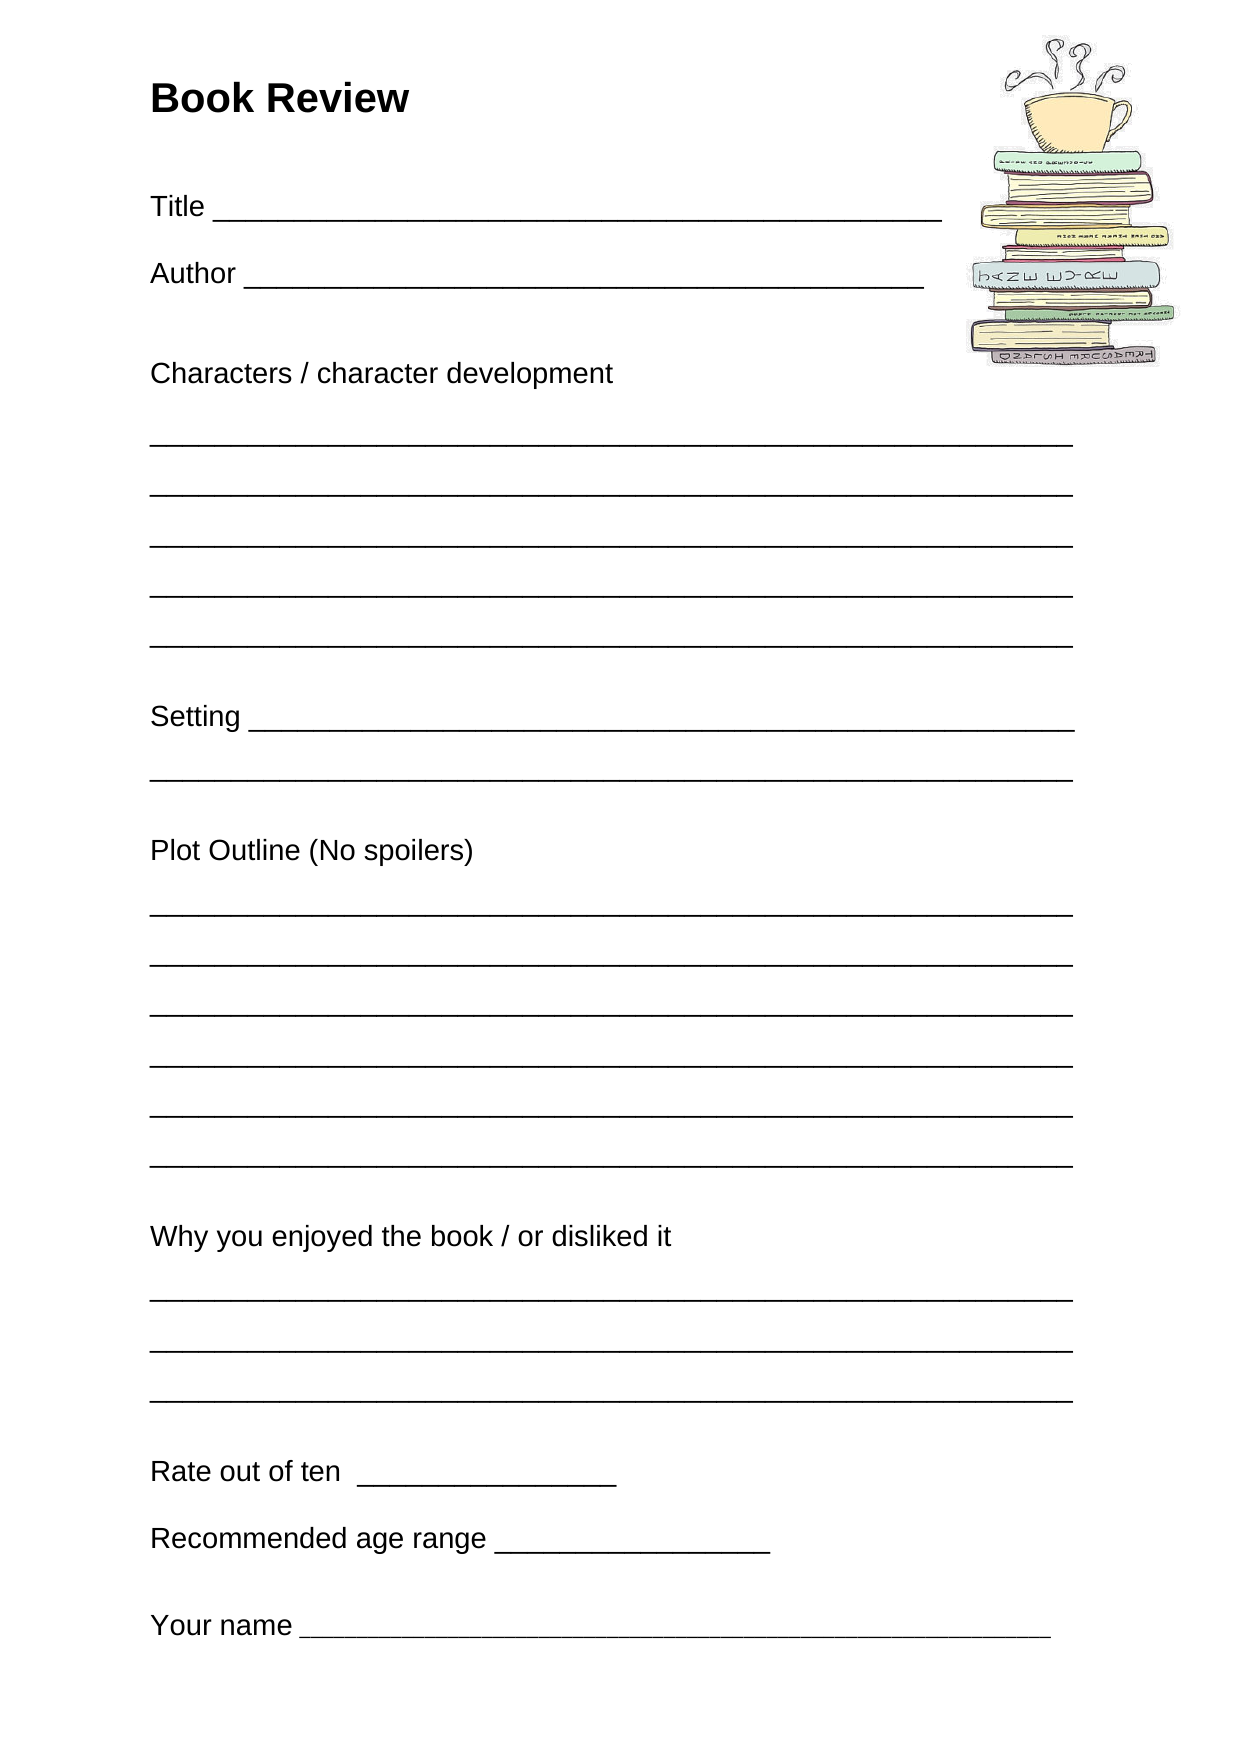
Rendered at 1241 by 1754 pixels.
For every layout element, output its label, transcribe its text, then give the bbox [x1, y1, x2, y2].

text Recommended age range _________________ [150, 1521, 1090, 1554]
text Author __________________________________________ [150, 256, 962, 289]
text Your name __________________________________________________________________ [150, 1607, 1090, 1641]
text _____________________________________________________________________________________________________________________________________________________________________________________________________________________________________________________________________________________________ [150, 414, 1090, 649]
text Plot Outline (No spoilers) ______________________________________________________________________________________________________________________________________________________________________________________________________________________________________________________________________________________________________________________________________________________ [150, 833, 1090, 1169]
text Book Review [150, 74, 1008, 122]
text Setting ___________________________________________________ [150, 699, 1090, 733]
text Title _____________________________________________ [150, 189, 982, 222]
text Why you enjoyed the book / or disliked it ___________________________________________________________________________________________________________________________________________________________________________ [150, 1219, 1090, 1403]
text Rate out of ten ________________ [150, 1454, 1090, 1487]
picture [957, 25, 1183, 373]
text _________________________________________________________ [150, 749, 1090, 783]
text Characters / character development [150, 357, 1090, 390]
